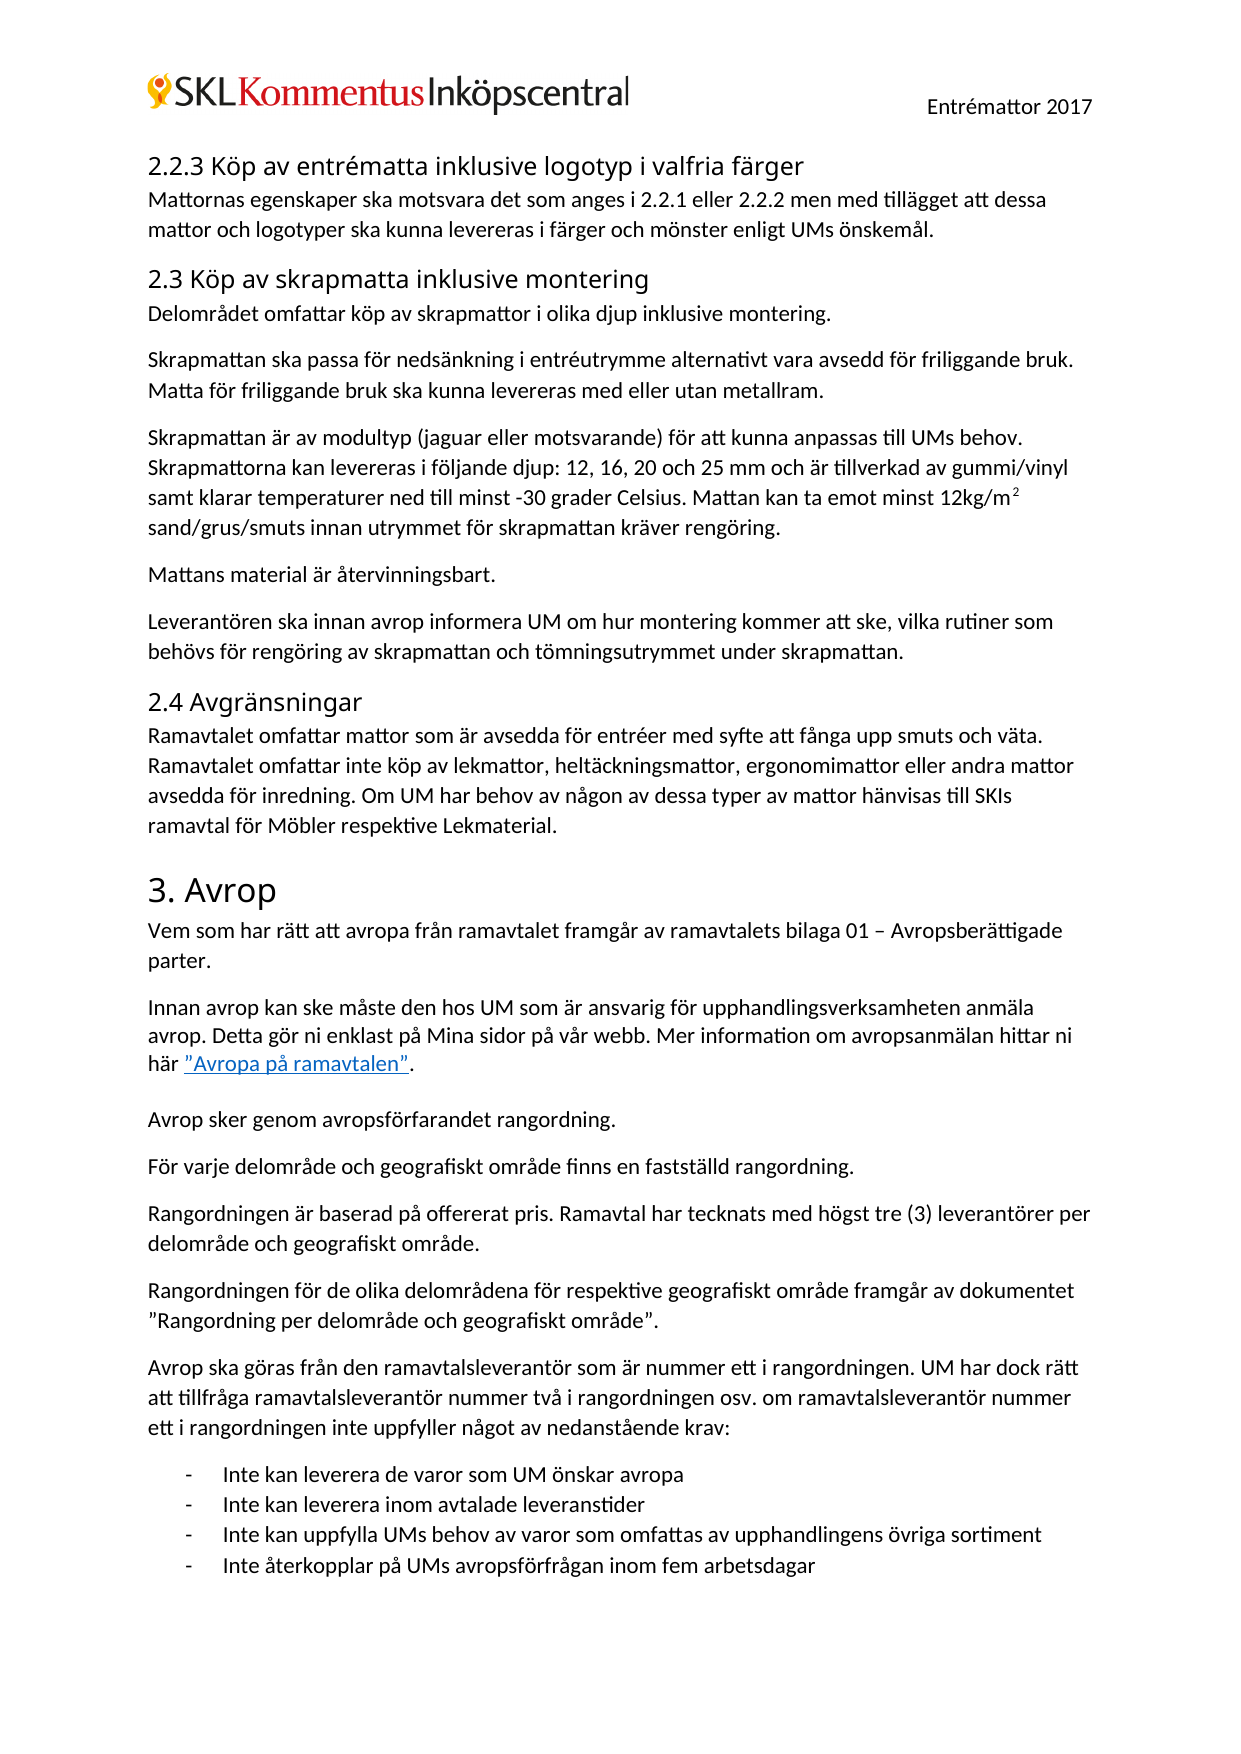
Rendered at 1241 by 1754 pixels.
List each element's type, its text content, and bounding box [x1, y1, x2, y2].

text För varje delområde och geografiskt område finns en fastställd rangordning. [148, 1152, 1093, 1180]
list Inte kan leverera inom avtalade leveranstider [185, 1490, 1093, 1518]
list Inte kan leverera de varor som UM önskar avropa [185, 1460, 1093, 1488]
picture [147, 73, 629, 115]
text Rangordningen är baserad på offererat pris. Ramavtal har tecknats med högst tre (3) leverantörer per delområde och geografiskt område. [148, 1199, 1093, 1257]
text Delområdet omfattar köp av skrapmattor i olika djup inklusive montering. [148, 299, 1093, 327]
text Innan avrop kan ske måste den hos UM som är ansvarig för upphandlingsverksamheten anmäla avrop. Detta gör ni enklast på Mina sidor på vår webb. Mer information om avropsanmälan hittar ni här ”Avropa på ramavtalen”. [148, 993, 1093, 1077]
text Avrop sker genom avropsförfarandet rangordning. [148, 1105, 1093, 1133]
text Vem som har rätt att avropa från ramavtalet framgår av ramavtalets bilaga 01 – Avropsberättigade parter. [148, 916, 1093, 974]
subtitle 3. Avrop [148, 867, 1093, 912]
subtitle 2.3 Köp av skrapmatta inklusive montering [148, 262, 1093, 296]
subtitle 2.2.3 Köp av entrématta inklusive logotyp i valfria färger [148, 148, 1093, 182]
text Skrapmattan ska passa för nedsänkning i entréutrymme alternativt vara avsedd för friliggande bruk. Matta för friliggande bruk ska kunna levereras med eller utan metallram. [148, 346, 1093, 404]
text Ramavtalet omfattar mattor som är avsedda för entréer med syfte att fånga upp smuts och väta. Ramavtalet omfattar inte köp av lekmattor, heltäckningsmattor, ergonomimattor eller andra mattor avsedda för inredning. Om UM har behov av någon av dessa typer av mattor hänvisas till SKIs ramavtal för Möbler respektive Lekmaterial. [148, 721, 1093, 839]
text Mattans material är återvinningsbart. [148, 560, 1093, 588]
text Avrop ska göras från den ramavtalsleverantör som är nummer ett i rangordningen. UM har dock rätt att tillfråga ramavtalsleverantör nummer två i rangordningen osv. om ramavtalsleverantör nummer ett i rangordningen inte uppfyller något av nedanstående krav: [148, 1353, 1093, 1441]
text Mattornas egenskaper ska motsvara det som anges i 2.2.1 eller 2.2.2 men med tillägget att dessa mattor och logotyper ska kunna levereras i färger och mönster enligt UMs önskemål. [148, 185, 1093, 243]
text Rangordningen för de olika delområdena för respektive geografiskt område framgår av dokumentet ”Rangordning per delområde och geografiskt område”. [148, 1276, 1093, 1334]
text Skrapmattan är av modultyp (jaguar eller motsvarande) för att kunna anpassas till UMs behov. Skrapmattorna kan levereras i följande djup: 12, 16, 20 och 25 mm och är tillverkad av gummi/vinyl samt klarar temperaturer ned till minst -30 grader Celsius. Mattan kan ta emot minst 12kg/m2 sand/grus/smuts innan utrymmet för skrapmattan kräver rengöring. [148, 423, 1093, 541]
list Inte återkopplar på UMs avropsförfrågan inom fem arbetsdagar [185, 1551, 1093, 1579]
text Leverantören ska innan avrop informera UM om hur montering kommer att ske, vilka rutiner som behövs för rengöring av skrapmattan och tömningsutrymmet under skrapmattan. [148, 607, 1093, 665]
subtitle 2.4 Avgränsningar [148, 684, 1093, 718]
list Inte kan uppfylla UMs behov av varor som omfattas av upphandlingens övriga sortiment [185, 1521, 1093, 1548]
